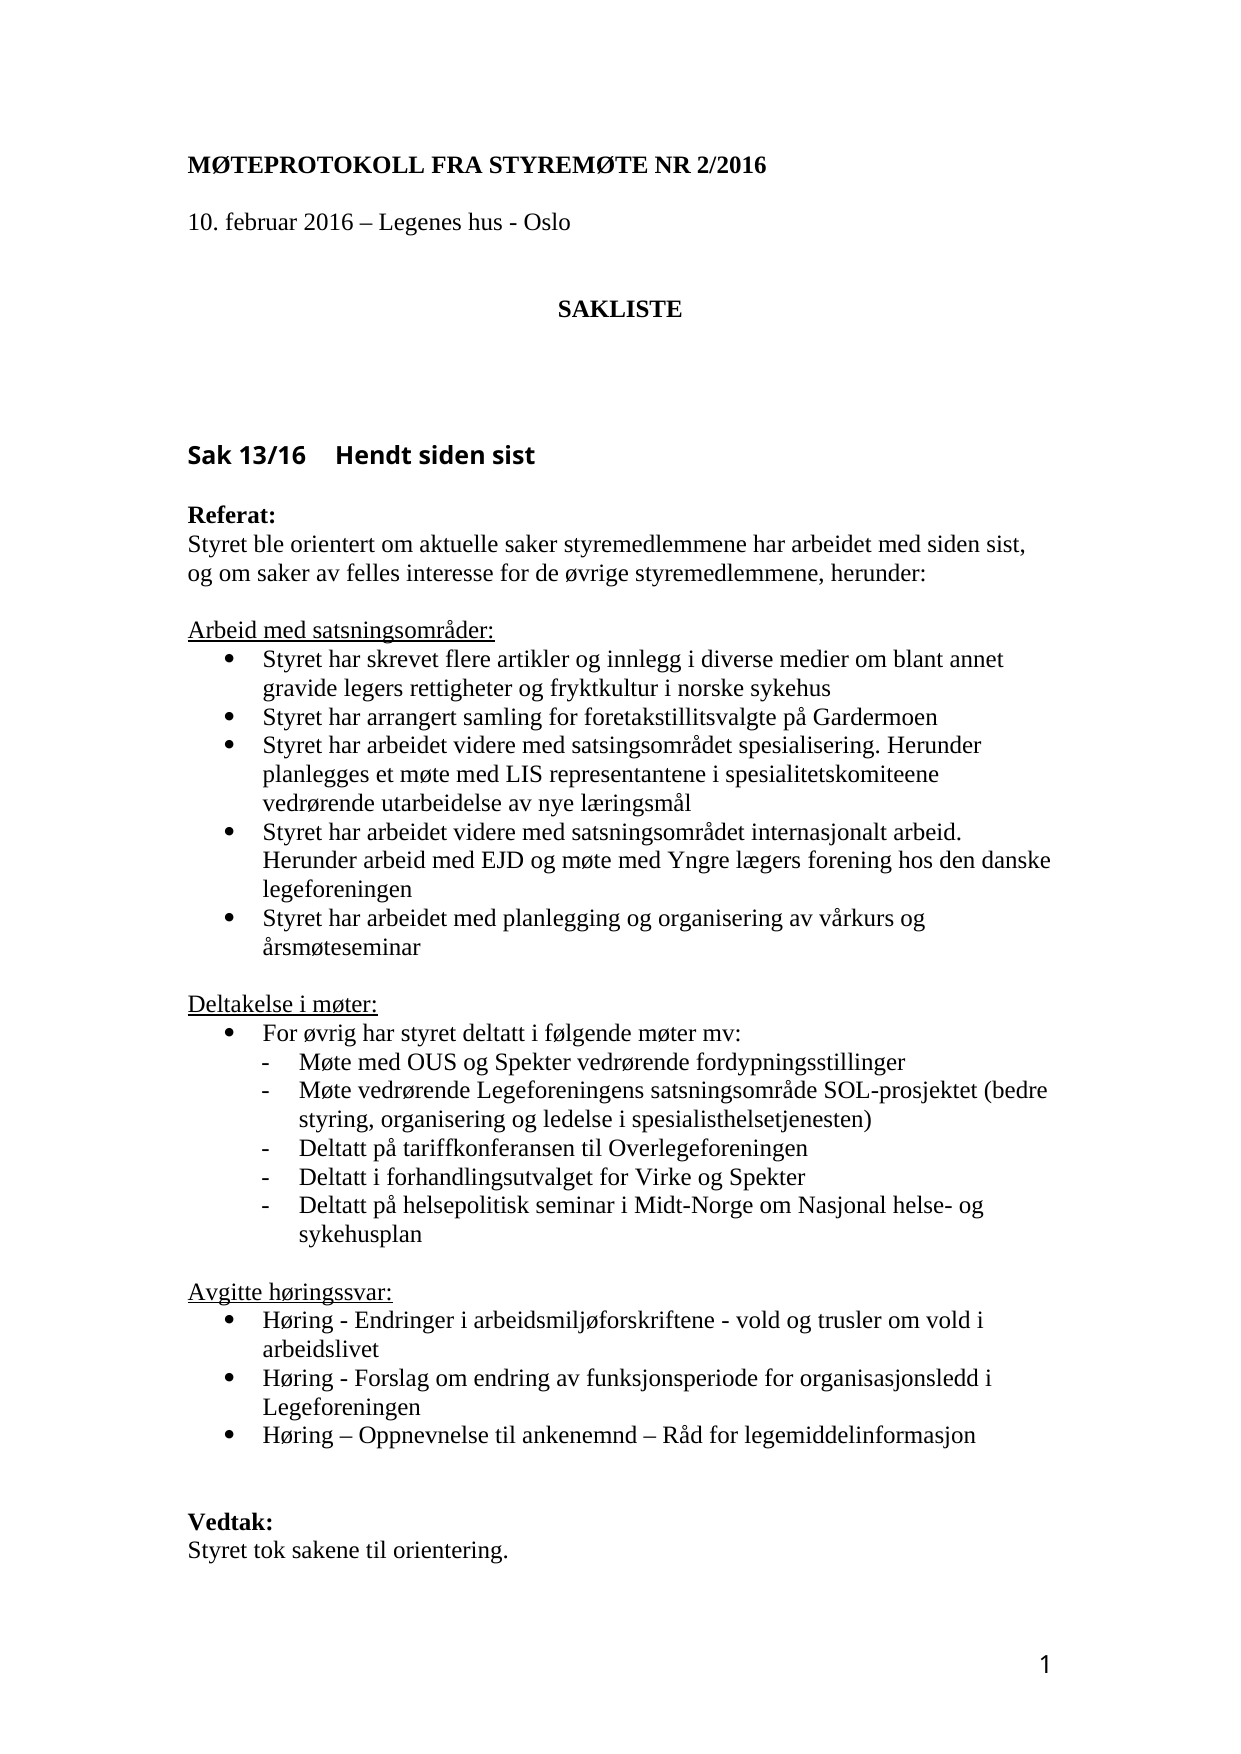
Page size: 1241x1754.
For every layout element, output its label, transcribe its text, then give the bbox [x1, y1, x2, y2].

list Høring - Endringer i arbeidsmiljøforskriftene - vold og trusler om vold i arbeidslivet [225, 1305, 1053, 1363]
text MØTEPROTOKOLL FRA STYREMØTE NR 2/2016 [187, 150, 1053, 179]
list Deltatt på tariffkonferansen til Overlegeforeningen [261, 1133, 1053, 1162]
list Høring – Oppnevnelse til ankenemnd – Råd for legemiddelinformasjon [225, 1420, 1053, 1449]
text Vedtak: [187, 1507, 1053, 1535]
list Møte med OUS og Spekter vedrørende fordypningsstillinger [261, 1047, 1053, 1075]
list Høring - Forslag om endring av funksjonsperiode for organisasjonsledd i Legeforeningen [225, 1363, 1053, 1420]
subtitle Sak 13/16 Hendt siden sist [187, 437, 1053, 472]
text Styret ble orientert om aktuelle saker styremedlemmene har arbeidet med siden sist, og om saker av felles interesse for de øvrige styremedlemmene, herunder: [187, 529, 1053, 587]
text Avgitte høringssvar: [187, 1277, 1053, 1305]
text Referat: [187, 500, 1053, 529]
text Styret tok sakene til orientering. [187, 1535, 1053, 1564]
list Deltatt i forhandlingsutvalget for Virke og Spekter [261, 1162, 1053, 1190]
list Styret har arrangert samling for foretakstillitsvalgte på Gardermoen [225, 702, 1053, 730]
text Arbeid med satsningsområder: [187, 615, 1053, 644]
text 10. februar 2016 – Legenes hus - Oslo [187, 207, 1053, 236]
list Styret har arbeidet med planlegging og organisering av vårkurs og årsmøteseminar [225, 903, 1053, 960]
list Styret har skrevet flere artikler og innlegg i diverse medier om blant annet gravide legers rettigheter og fryktkultur i norske sykehus [225, 644, 1053, 702]
list Styret har arbeidet videre med satsningsområdet internasjonalt arbeid. Herunder arbeid med EJD og møte med Yngre lægers forening hos den danske legeforeningen [225, 817, 1053, 903]
list Deltatt på helsepolitisk seminar i Midt-Norge om Nasjonal helse- og sykehusplan [261, 1190, 1053, 1248]
list Møte vedrørende Legeforeningens satsningsområde SOL-prosjektet (bedre styring, organisering og ledelse i spesialisthelsetjenesten) [261, 1075, 1053, 1133]
list For øvrig har styret deltatt i følgende møter mv: [225, 1018, 1053, 1047]
text Deltakelse i møter: [187, 989, 1053, 1018]
text SAKLISTE [187, 294, 1053, 322]
list Styret har arbeidet videre med satsingsområdet spesialisering. Herunder planlegges et møte med LIS representantene i spesialitetskomiteene vedrørende utarbeidelse av nye læringsmål [225, 730, 1053, 817]
